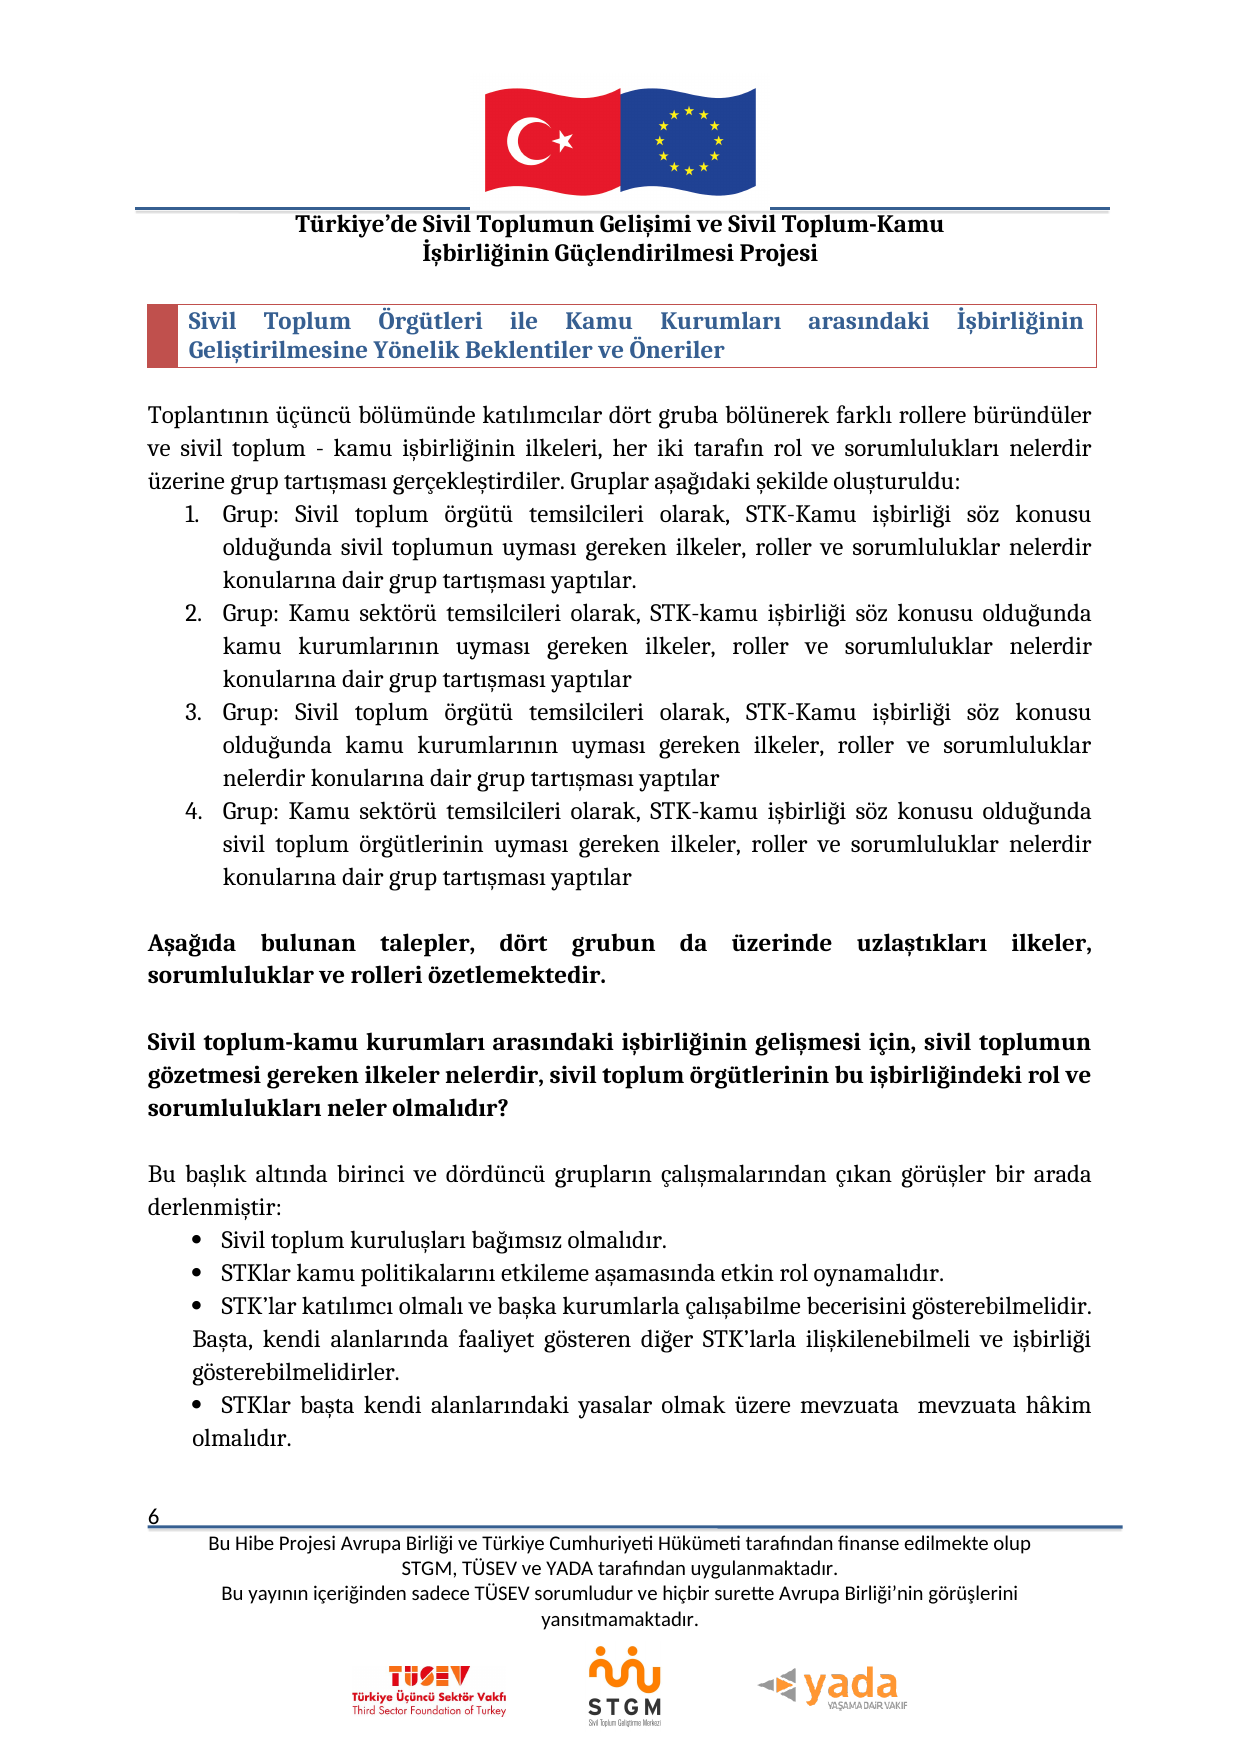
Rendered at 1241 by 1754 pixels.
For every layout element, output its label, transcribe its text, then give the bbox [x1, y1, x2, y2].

text Toplantının üçüncü bölümünde katılımcılar dört gruba bölünerek farklı rollere büründüler ve sivil toplum - kamu işbirliğinin ilkeleri, her iki tarafın rol ve sorumlulukları nelerdir üzerine grup tartışması gerçekleştirdiler. Gruplar aşağıdaki şekilde oluşturuldu: [148, 401, 1093, 496]
list STKlar başta kendi alanlarındaki yasalar olmak üzere mevzuata mevzuata hâkim olmalıdır. [192, 1391, 1093, 1452]
text Bu başlık altında birinci ve dördüncü grupların çalışmalarından çıkan görüşler bir arada derlenmiştir: [148, 1159, 1093, 1221]
table_header [148, 305, 177, 367]
list Grup: Sivil toplum örgütü temsilcileri olarak, STK-Kamu işbirliği söz konusu olduğunda kamu kurumlarının uyması gereken ilkeler, roller ve sorumluluklar nelerdir konularına dair grup tartışması yaptılar [185, 698, 1093, 793]
picture [470, 73, 770, 210]
list STK’lar katılımcı olmalı ve başka kurumlarla çalışabilme becerisini gösterebilmelidir. Başta, kendi alanlarında faaliyet gösteren diğer STK’larla ilişkilenebilmeli ve işbirliği gösterebilmelidirler. [192, 1292, 1093, 1386]
list Grup: Sivil toplum örgütü temsilcileri olarak, STK-Kamu işbirliği söz konusu olduğunda sivil toplumun uyması gereken ilkeler, roller ve sorumluluklar nelerdir konularına dair grup tartışması yaptılar. [185, 500, 1093, 595]
text Aşağıda bulunan talepler, dört grubun da üzerinde uzlaştıkları ilkeler, sorumluluklar ve rolleri özetlemektedir. [148, 928, 1093, 990]
list Sivil toplum kuruluşları bağımsız olmalıdır. [192, 1226, 1093, 1254]
picture [757, 1666, 908, 1711]
list Grup: Kamu sektörü temsilcileri olarak, STK-kamu işbirliği söz konusu olduğunda sivil toplum örgütlerinin uyması gereken ilkeler, roller ve sorumluluklar nelerdir konularına dair grup tartışması yaptılar [185, 797, 1093, 892]
picture [352, 1666, 506, 1717]
list STKlar kamu politikalarını etkileme aşamasında etkin rol oynamalıdır. [192, 1259, 1093, 1287]
picture [571, 1641, 672, 1732]
text Sivil toplum-kamu kurumları arasındaki işbirliğinin gelişmesi için, sivil toplumun gözetmesi gereken ilkeler nelerdir, sivil toplum örgütlerinin bu işbirliğindeki rol ve sorumlulukları neler olmalıdır? [148, 1027, 1093, 1122]
table_header Sivil Toplum Örgütleri ile Kamu Kurumları arasındaki İşbirliğinin Geliştirilmesine Yönelik Beklentiler ve Öneriler [178, 305, 1096, 367]
list Grup: Kamu sektörü temsilcileri olarak, STK-kamu işbirliği söz konusu olduğunda kamu kurumlarının uyması gereken ilkeler, roller ve sorumluluklar nelerdir konularına dair grup tartışması yaptılar [185, 599, 1093, 694]
